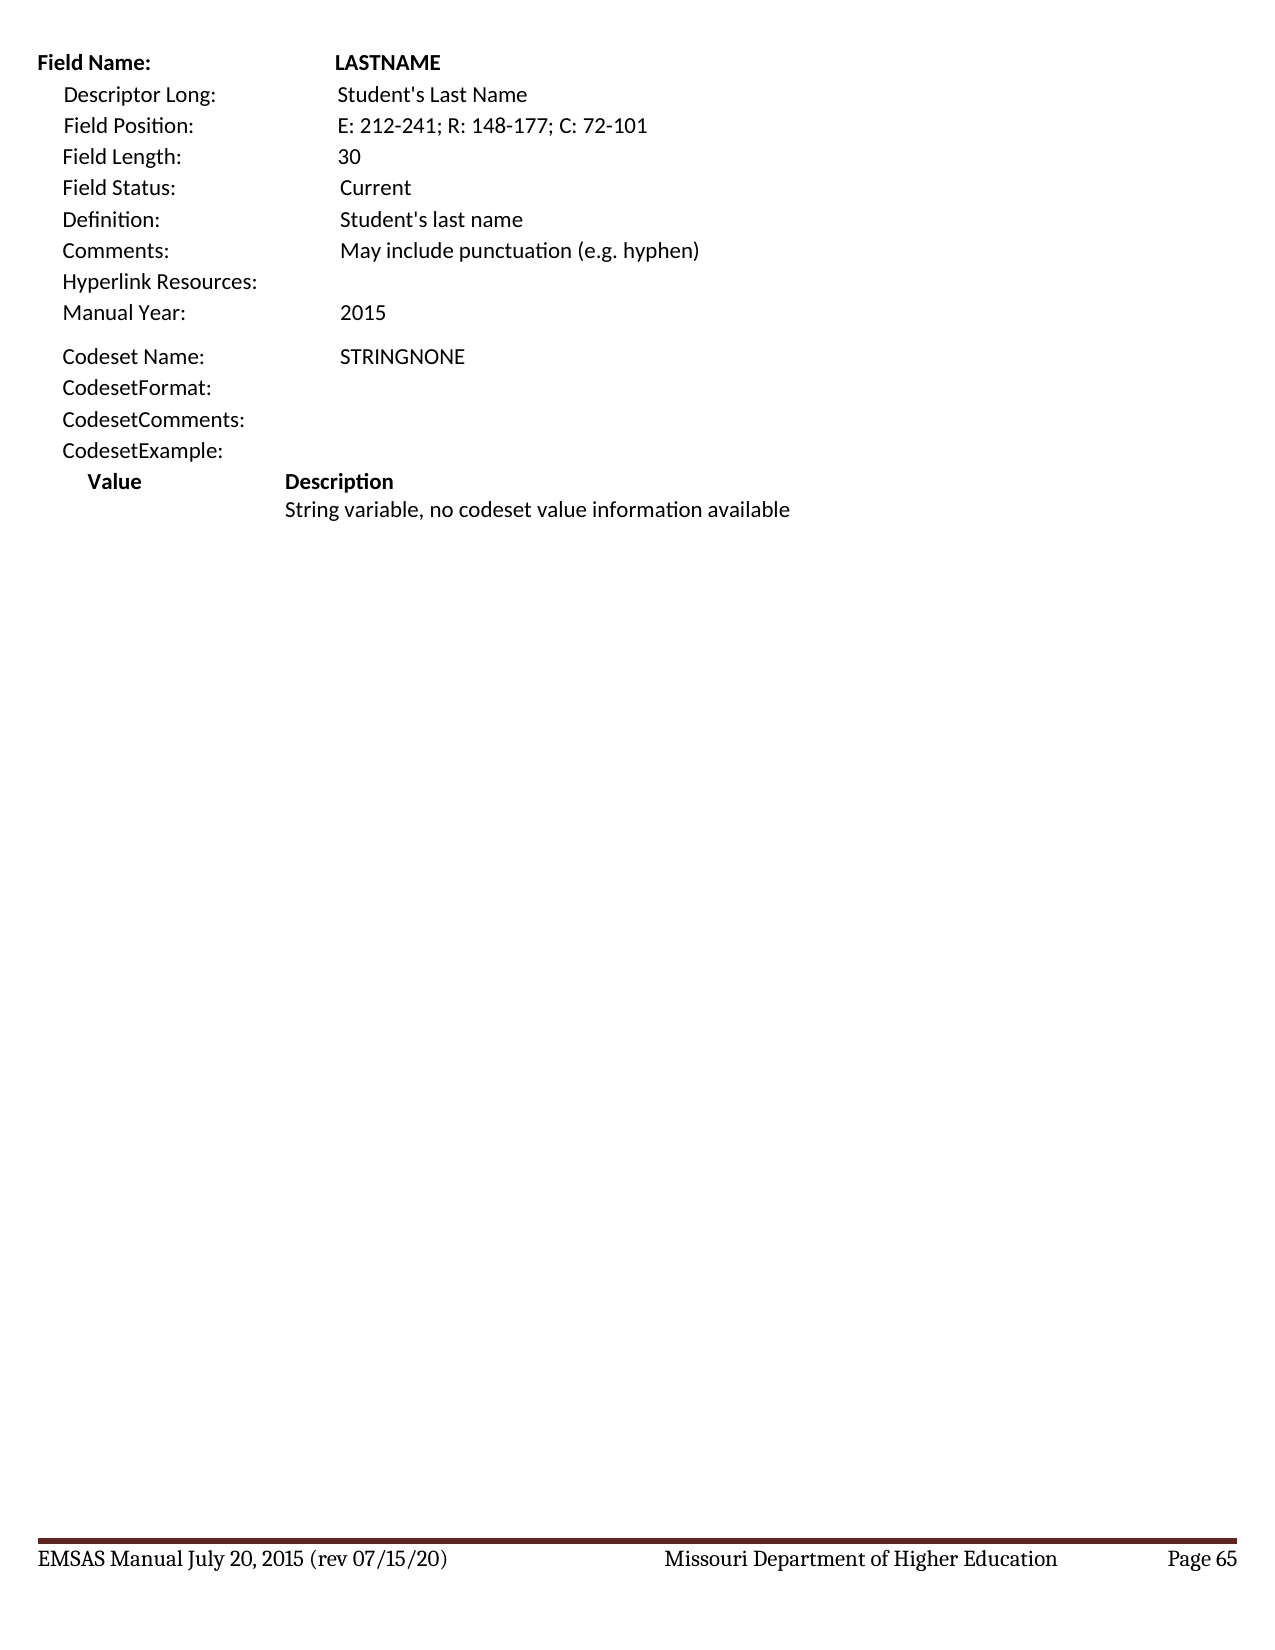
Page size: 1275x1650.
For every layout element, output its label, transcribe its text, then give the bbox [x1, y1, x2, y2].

text Value Description [37, 467, 1237, 495]
text Field Name: LASTNAME [37, 48, 1237, 77]
text Hyperlink Resources: [37, 267, 1237, 295]
text Definition: Student's last name [37, 205, 1237, 233]
text Descriptor Long: Student's Last Name [37, 80, 1237, 108]
text String variable, no codeset value information available [37, 495, 1237, 523]
text CodesetFormat: [37, 373, 1237, 402]
text Codeset Name: STRINGNONE [37, 342, 1237, 370]
text CodesetComments: [37, 405, 1237, 433]
text Field Position: E: 212-241; R: 148-177; C: 72-101 [37, 111, 1237, 139]
text CodesetExample: [37, 436, 1237, 464]
text Manual Year: 2015 [37, 298, 1237, 327]
text Field Status: Current [37, 173, 1237, 202]
text Field Length: 30 [37, 142, 1237, 170]
text Comments: May include punctuation (e.g. hyphen) [37, 236, 1237, 264]
